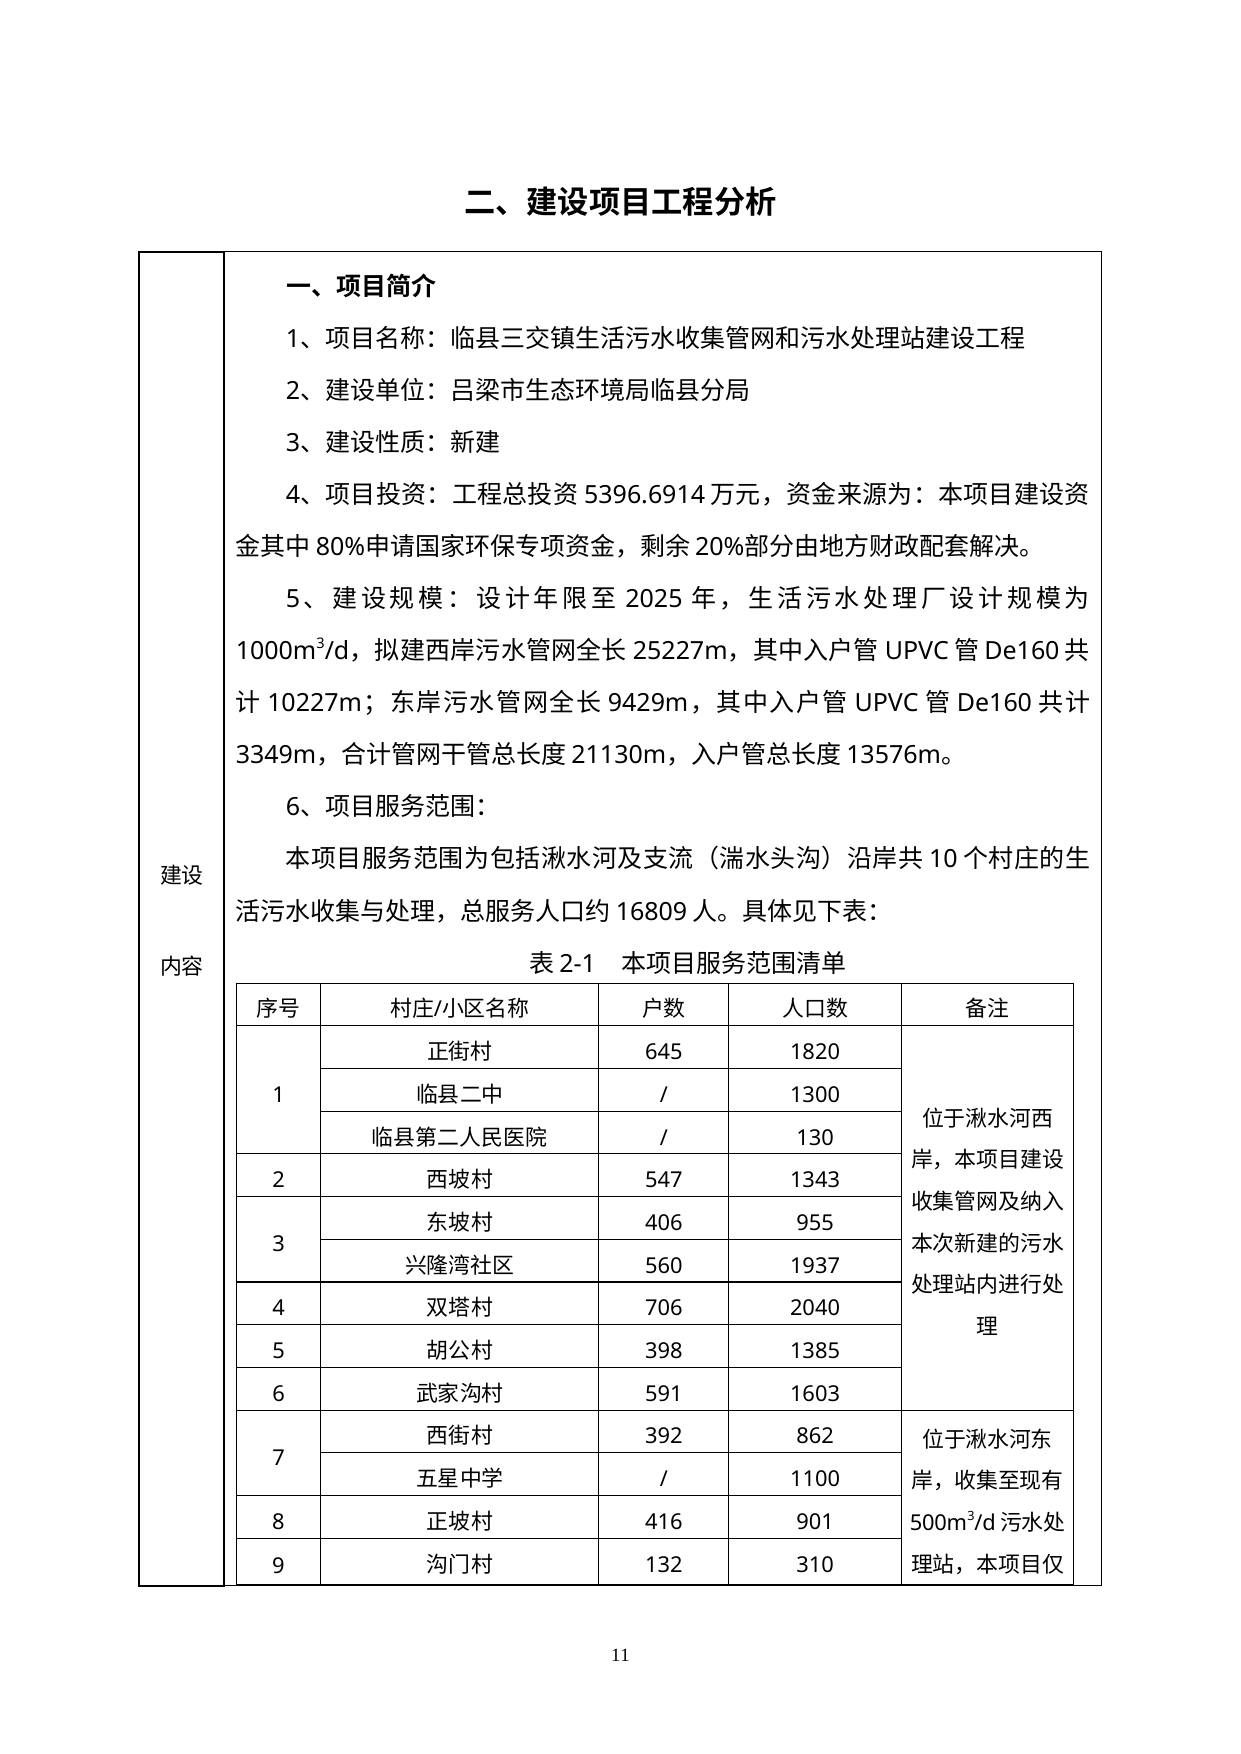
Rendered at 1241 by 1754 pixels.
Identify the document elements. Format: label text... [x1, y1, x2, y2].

table_header 建设 内容 [140, 253, 223, 1585]
text 二、建设项目工程分析 [148, 177, 1092, 222]
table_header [225, 252, 1101, 1585]
